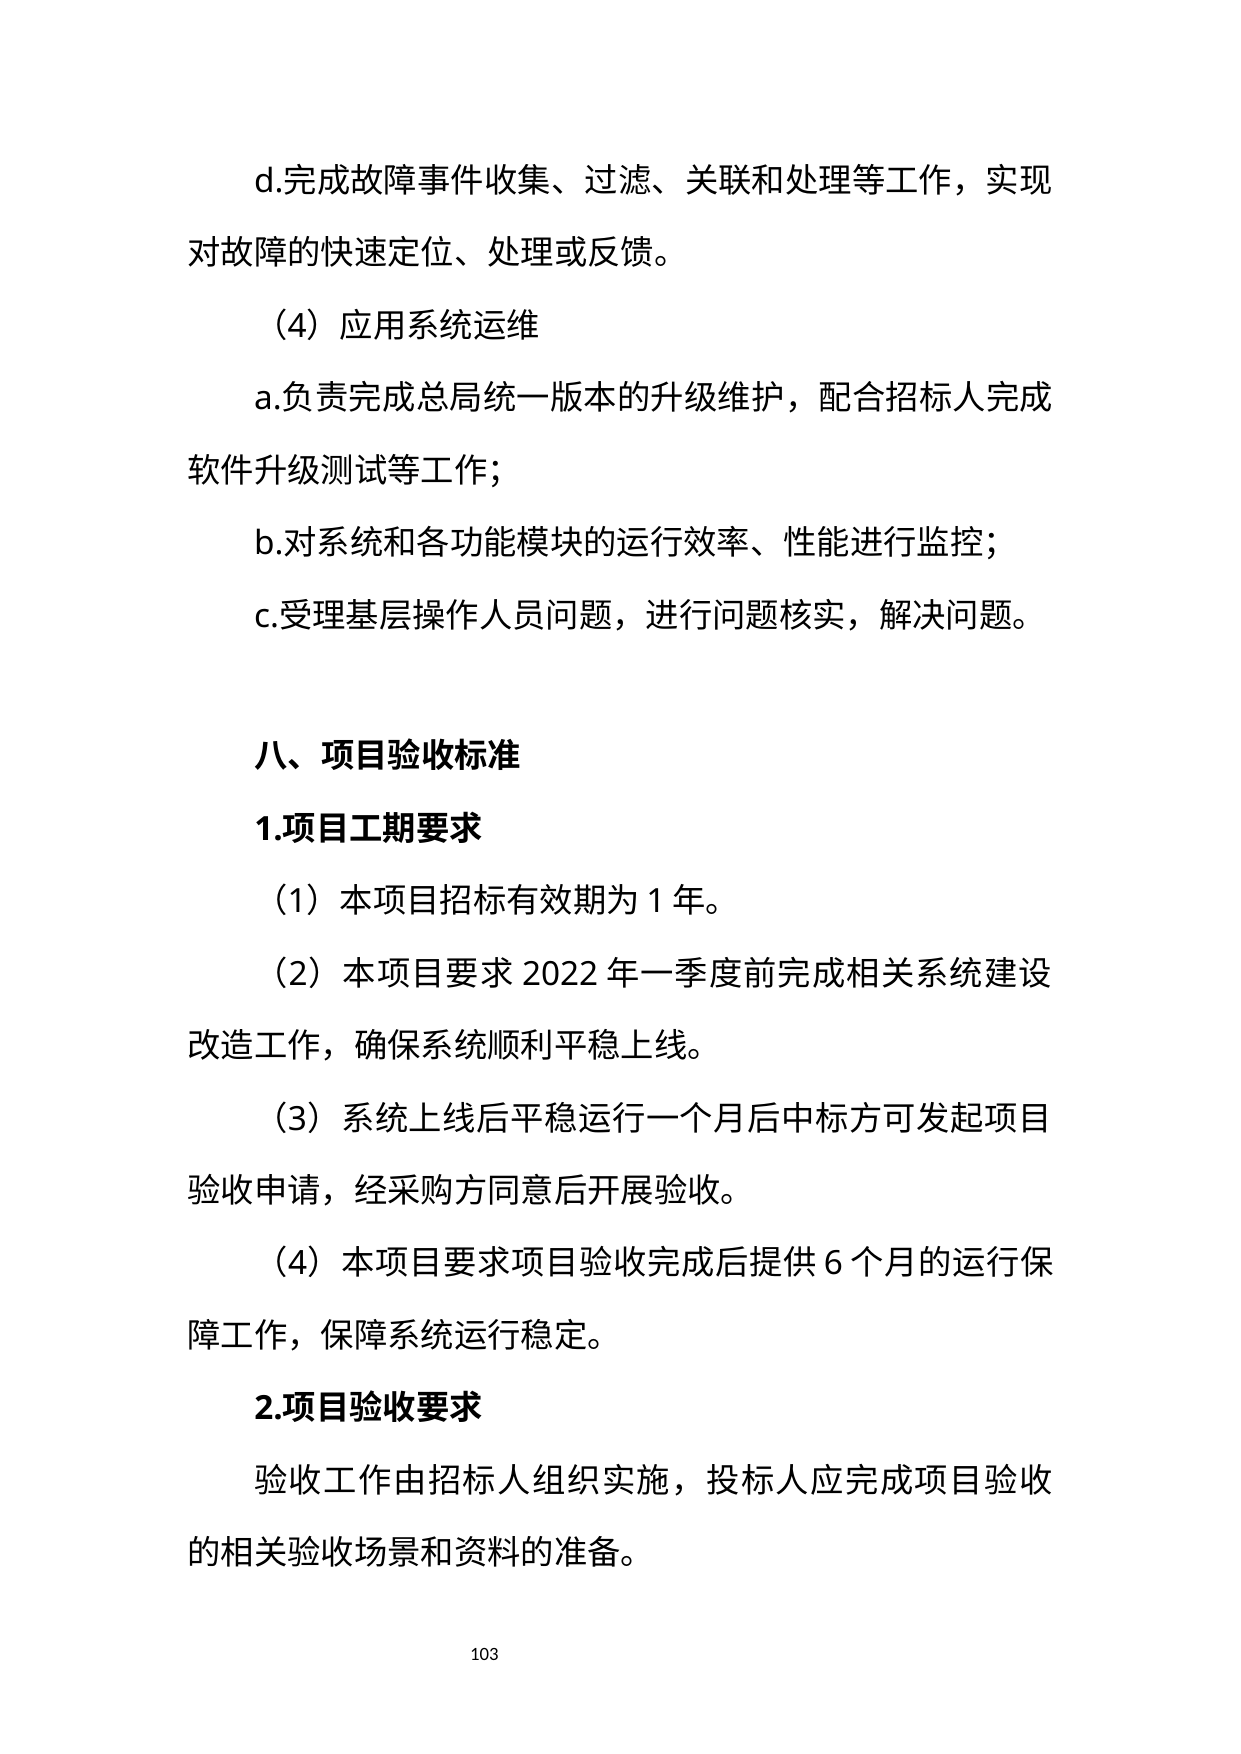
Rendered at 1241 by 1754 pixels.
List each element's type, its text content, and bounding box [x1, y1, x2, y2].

text （3）系统上线后平稳运行一个月后中标方可发起项目验收申请，经采购方同意后开展验收。 [187, 1091, 1053, 1212]
text 2.项目验收要求 [187, 1381, 1053, 1429]
text （1）本项目招标有效期为1年。 [187, 874, 1053, 922]
text （2）本项目要求2022年一季度前完成相关系统建设改造工作，确保系统顺利平稳上线。 [187, 947, 1053, 1067]
text （4）本项目要求项目验收完成后提供6个月的运行保障工作，保障系统运行稳定。 [187, 1236, 1053, 1357]
text c.受理基层操作人员问题，进行问题核实，解决问题。 [187, 588, 1053, 637]
text 八、项目验收标准 [187, 729, 1053, 777]
text b.对系统和各功能模块的运行效率、性能进行监控； [187, 516, 1053, 564]
text 1.项目工期要求 [187, 801, 1053, 850]
text （4）应用系统运维 [187, 298, 1053, 347]
text 验收工作由招标人组织实施，投标人应完成项目验收的相关验收场景和资料的准备。 [187, 1453, 1053, 1574]
text d.完成故障事件收集、过滤、关联和处理等工作，实现对故障的快速定位、处理或反馈。 [187, 153, 1053, 274]
text a.负责完成总局统一版本的升级维护，配合招标人完成软件升级测试等工作； [187, 371, 1053, 492]
